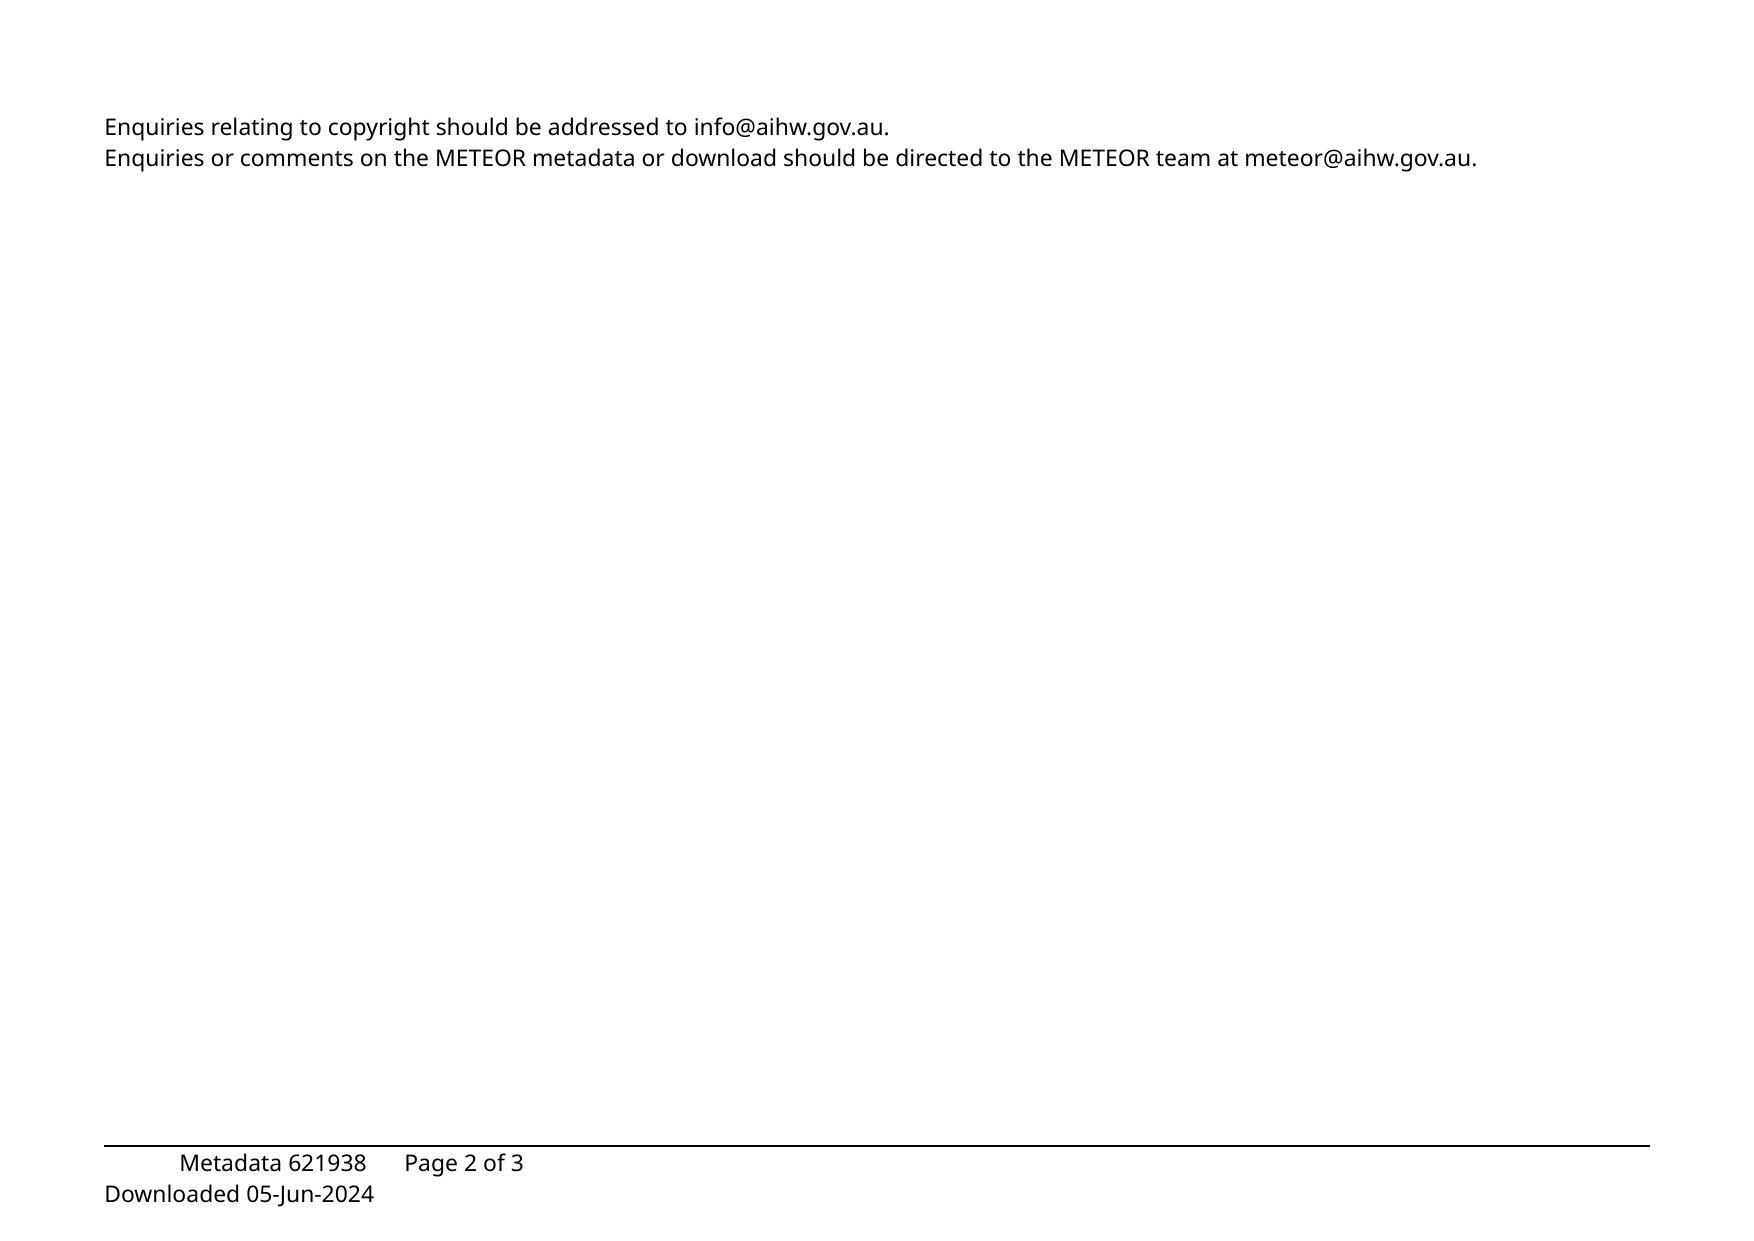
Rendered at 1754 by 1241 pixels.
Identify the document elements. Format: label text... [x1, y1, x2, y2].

text Enquiries or comments on the METEOR metadata or download should be directed to the METEOR team at meteor@aihw.gov.au. [104, 142, 1650, 173]
text Enquiries relating to copyright should be addressed to info@aihw.gov.au. [104, 110, 1650, 142]
